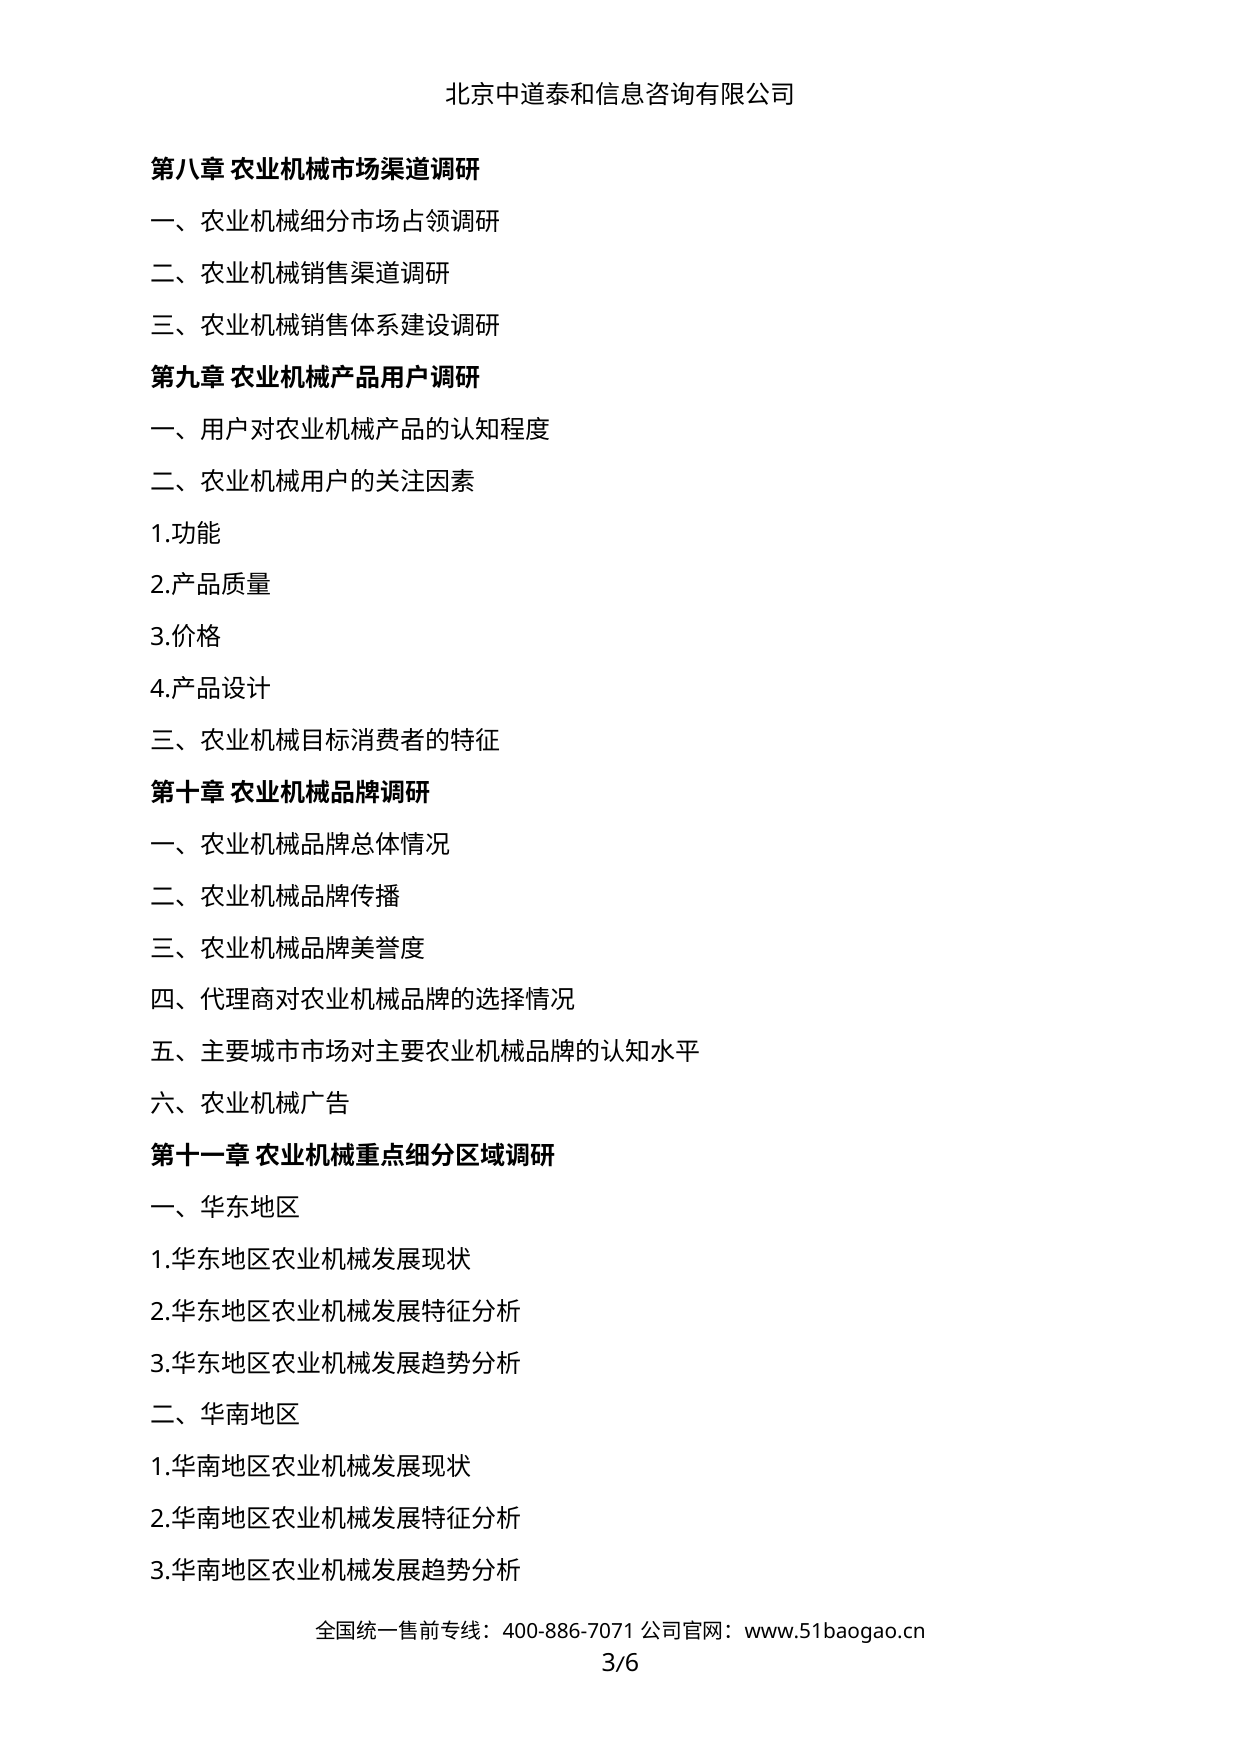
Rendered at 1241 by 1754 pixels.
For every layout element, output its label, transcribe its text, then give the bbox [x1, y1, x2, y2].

text 三、农业机械品牌美誉度 [150, 928, 1090, 964]
text 二、农业机械销售渠道调研 [150, 254, 1090, 290]
text 六、农业机械广告 [150, 1084, 1090, 1120]
text 第九章 农业机械产品用户调研 [150, 357, 1090, 394]
text 第十一章 农业机械重点细分区域调研 [150, 1136, 1090, 1172]
text 一、华东地区 [150, 1187, 1090, 1224]
text 二、农业机械品牌传播 [150, 876, 1090, 912]
text 三、农业机械销售体系建设调研 [150, 306, 1090, 342]
text 四、代理商对农业机械品牌的选择情况 [150, 980, 1090, 1016]
text 五、主要城市市场对主要农业机械品牌的认知水平 [150, 1032, 1090, 1068]
text 2.产品质量 [150, 565, 1090, 601]
text 第十章 农业机械品牌调研 [150, 772, 1090, 809]
text 二、华南地区 [150, 1395, 1090, 1431]
text 三、农业机械目标消费者的特征 [150, 721, 1090, 757]
text 一、用户对农业机械产品的认知程度 [150, 409, 1090, 446]
text 二、农业机械用户的关注因素 [150, 461, 1090, 497]
text 1.华南地区农业机械发展现状 [150, 1447, 1090, 1483]
text 2.华东地区农业机械发展特征分析 [150, 1291, 1090, 1327]
text 一、农业机械细分市场占领调研 [150, 202, 1090, 238]
text 1.华东地区农业机械发展现状 [150, 1239, 1090, 1276]
text 3.价格 [150, 617, 1090, 653]
text 4.产品设计 [150, 669, 1090, 705]
text 2.华南地区农业机械发展特征分析 [150, 1499, 1090, 1535]
text 第八章 农业机械市场渠道调研 [150, 150, 1090, 186]
text 1.功能 [150, 513, 1090, 549]
text 一、农业机械品牌总体情况 [150, 824, 1090, 861]
text 3.华南地区农业机械发展趋势分析 [150, 1551, 1090, 1587]
text 3.华东地区农业机械发展趋势分析 [150, 1343, 1090, 1379]
